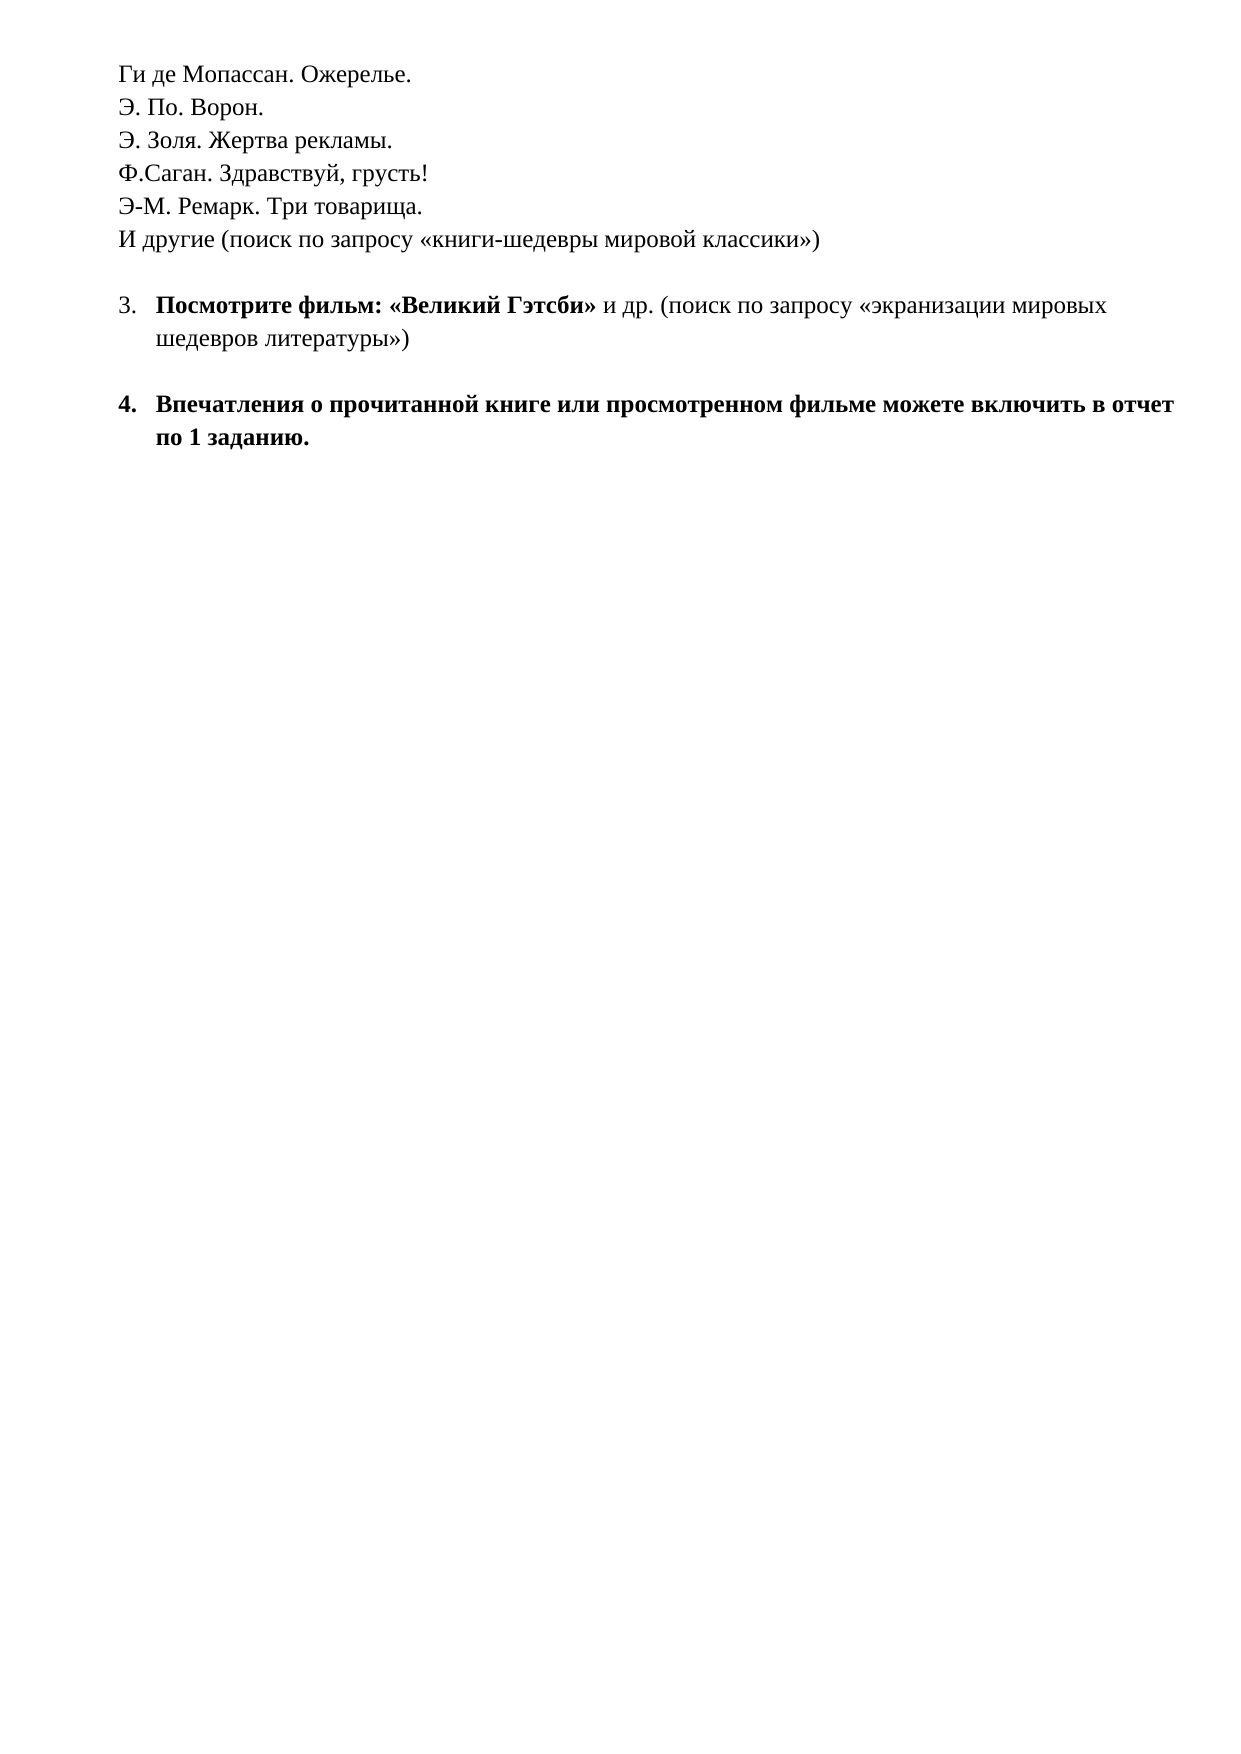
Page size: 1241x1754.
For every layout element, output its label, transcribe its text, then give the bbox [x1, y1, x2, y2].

text Ги де Мопассан. Ожерелье. [118, 59, 1181, 88]
text И другие (поиск по запросу «книги-шедевры мировой классики») [118, 224, 1181, 253]
text Э-М. Ремарк. Три товарища. [118, 191, 1181, 220]
text Э. По. Ворон. [118, 92, 1181, 121]
text Э. Золя. Жертва рекламы. [118, 125, 1181, 154]
list Посмотрите фильм: «Великий Гэтсби» и др. (поиск по запросу «экранизации мировых шедевров литературы») [118, 290, 1181, 352]
list Впечатления о прочитанной книге или просмотренном фильме можете включить в отчет по 1 заданию. [118, 389, 1181, 451]
text Ф.Саган. Здравствуй, грусть! [118, 158, 1181, 187]
